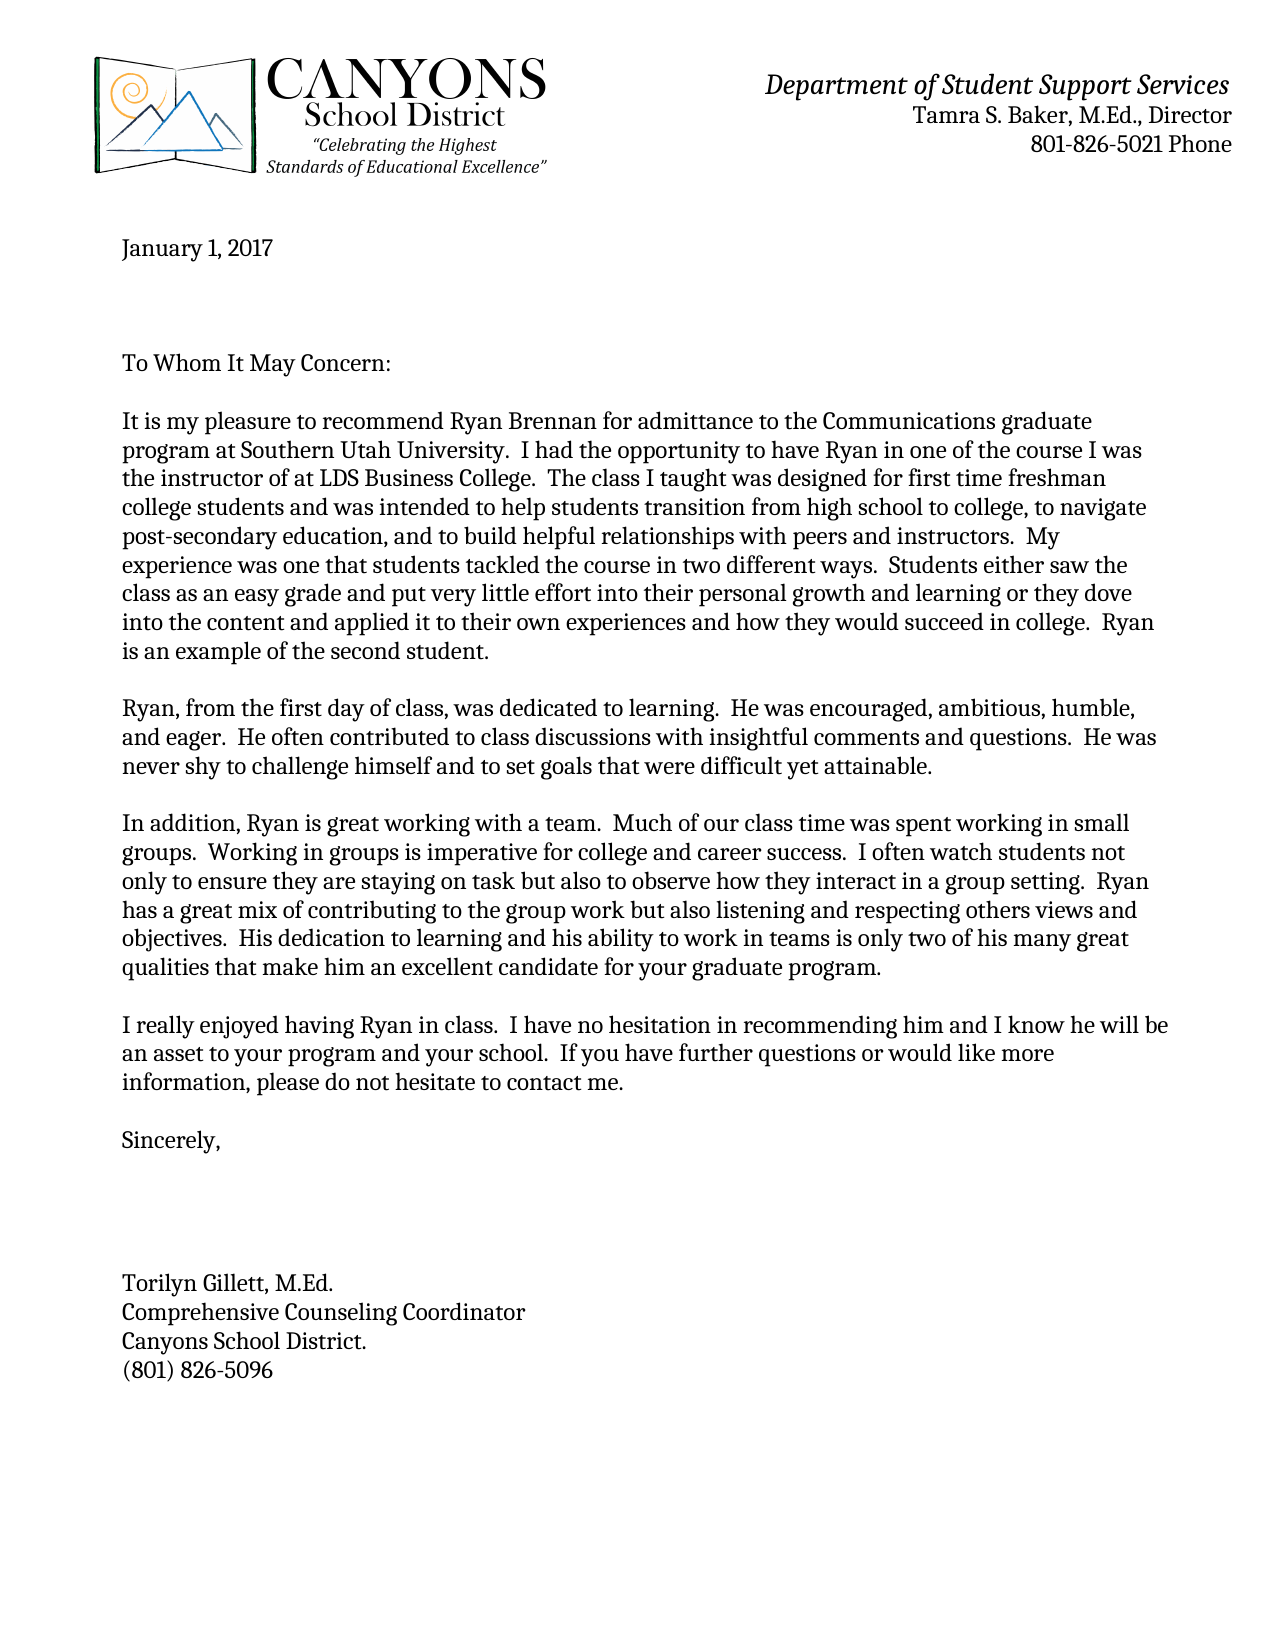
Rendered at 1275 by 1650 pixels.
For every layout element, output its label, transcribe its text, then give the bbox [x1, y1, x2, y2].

text (801) 826-5096 [122, 1356, 1172, 1384]
text Canyons School District. [122, 1327, 1172, 1356]
text Sincerely, [122, 1126, 1172, 1154]
text I really enjoyed having Ryan in class. I have no hesitation in recommending him and I know he will be an asset to your program and your school. If you have further questions or would like more information, please do not hesitate to contact me. [122, 1011, 1172, 1097]
text Torilyn Gillett, M.Ed. [122, 1269, 1172, 1298]
text Ryan, from the first day of class, was dedicated to learning. He was encouraged, ambitious, humble, and eager. He often contributed to class discussions with insightful comments and questions. He was never shy to challenge himself and to set goals that were difficult yet attainable. [122, 694, 1172, 781]
text In addition, Ryan is great working with a team. Much of our class time was spent working in small groups. Working in groups is imperative for college and career success. I often watch students not only to ensure they are staying on task but also to observe how they interact in a group setting. Ryan has a great mix of contributing to the group work but also listening and respecting others views and objectives. His dedication to learning and his ability to work in teams is only two of his many great qualities that make him an excellent candidate for your graduate program. [122, 809, 1172, 982]
text It is my pleasure to recommend Ryan Brennan for admittance to the Communications graduate program at Southern Utah University. I had the opportunity to have Ryan in one of the course I was the instructor of at LDS Business College. The class I taught was designed for first time freshman college students and was intended to help students transition from high school to college, to navigate post-secondary education, and to build helpful relationships with peers and instructors. My experience was one that students tackled the course in two different ways. Students either saw the class as an easy grade and put very little effort into their personal growth and learning or they dove into the content and applied it to their own experiences and how they would succeed in college. Ryan is an example of the second student. [122, 407, 1172, 666]
text To Whom It May Concern: [122, 349, 1172, 378]
picture [84, 47, 572, 185]
text Comprehensive Counseling Coordinator [122, 1298, 1172, 1327]
text January 1, 2017 [122, 234, 1172, 263]
